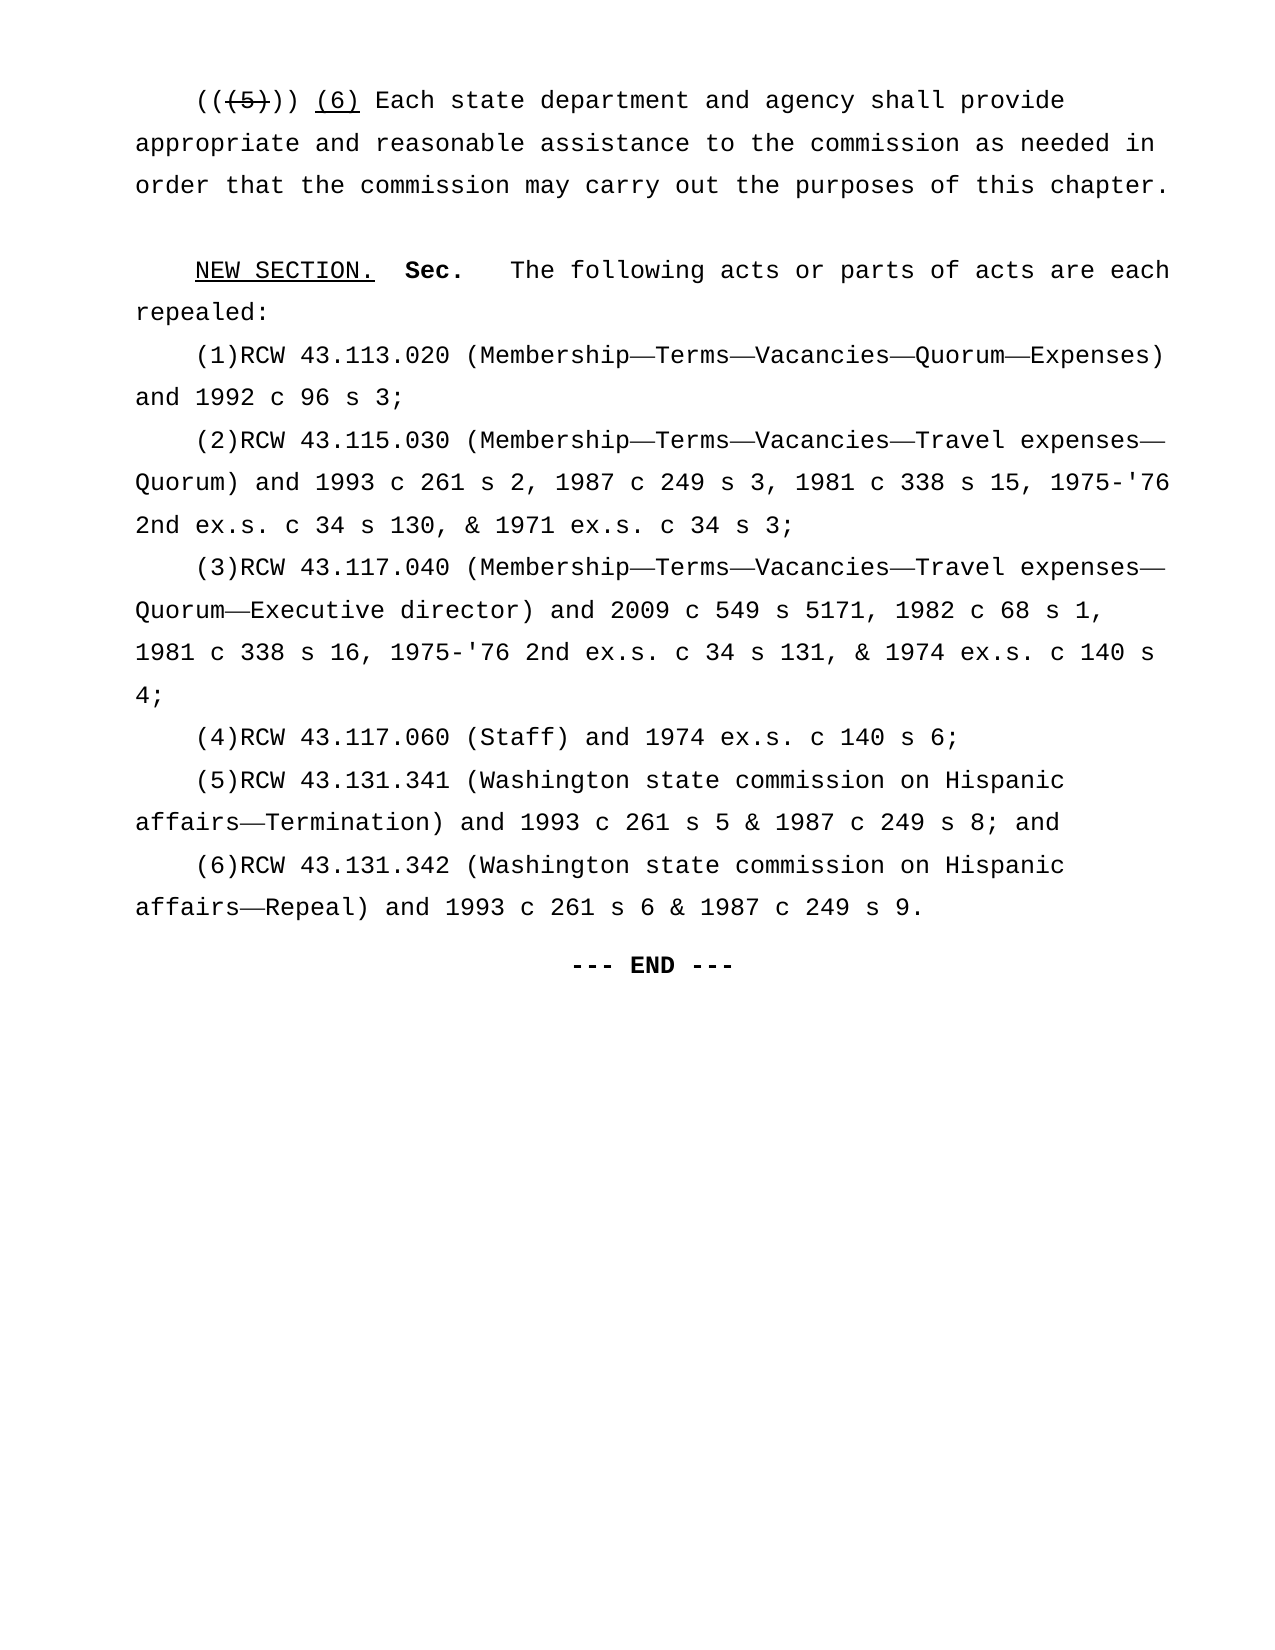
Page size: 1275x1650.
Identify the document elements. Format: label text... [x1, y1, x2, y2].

text --- END --- [135, 952, 1170, 981]
text NEW SECTION. Sec. The following acts or parts of acts are each repealed: [135, 244, 1170, 329]
text (2)RCW 43.115.030 (Membership—Terms—Vacancies—Travel expenses—Quorum) and 1993 c 261 s 2, 1987 c 249 s 3, 1981 c 338 s 15, 1975-'76 2nd ex.s. c 34 s 130, & 1971 ex.s. c 34 s 3; [135, 414, 1170, 542]
text (5)RCW 43.131.341 (Washington state commission on Hispanic affairs—Termination) and 1993 c 261 s 5 & 1987 c 249 s 8; and [135, 754, 1170, 839]
text (6)RCW 43.131.342 (Washington state commission on Hispanic affairs—Repeal) and 1993 c 261 s 6 & 1987 c 249 s 9. [135, 839, 1170, 924]
text (4)RCW 43.117.060 (Staff) and 1974 ex.s. c 140 s 6; [135, 712, 1170, 754]
text (1)RCW 43.113.020 (Membership—Terms—Vacancies—Quorum—Expenses) and 1992 c 96 s 3; [135, 329, 1170, 414]
text (((5))) (6) Each state department and agency shall provide appropriate and reasonable assistance to the commission as needed in order that the commission may carry out the purposes of this chapter. [135, 75, 1170, 202]
text (3)RCW 43.117.040 (Membership—Terms—Vacancies—Travel expenses—Quorum—Executive director) and 2009 c 549 s 5171, 1982 c 68 s 1, 1981 c 338 s 16, 1975-'76 2nd ex.s. c 34 s 131, & 1974 ex.s. c 140 s 4; [135, 542, 1170, 712]
